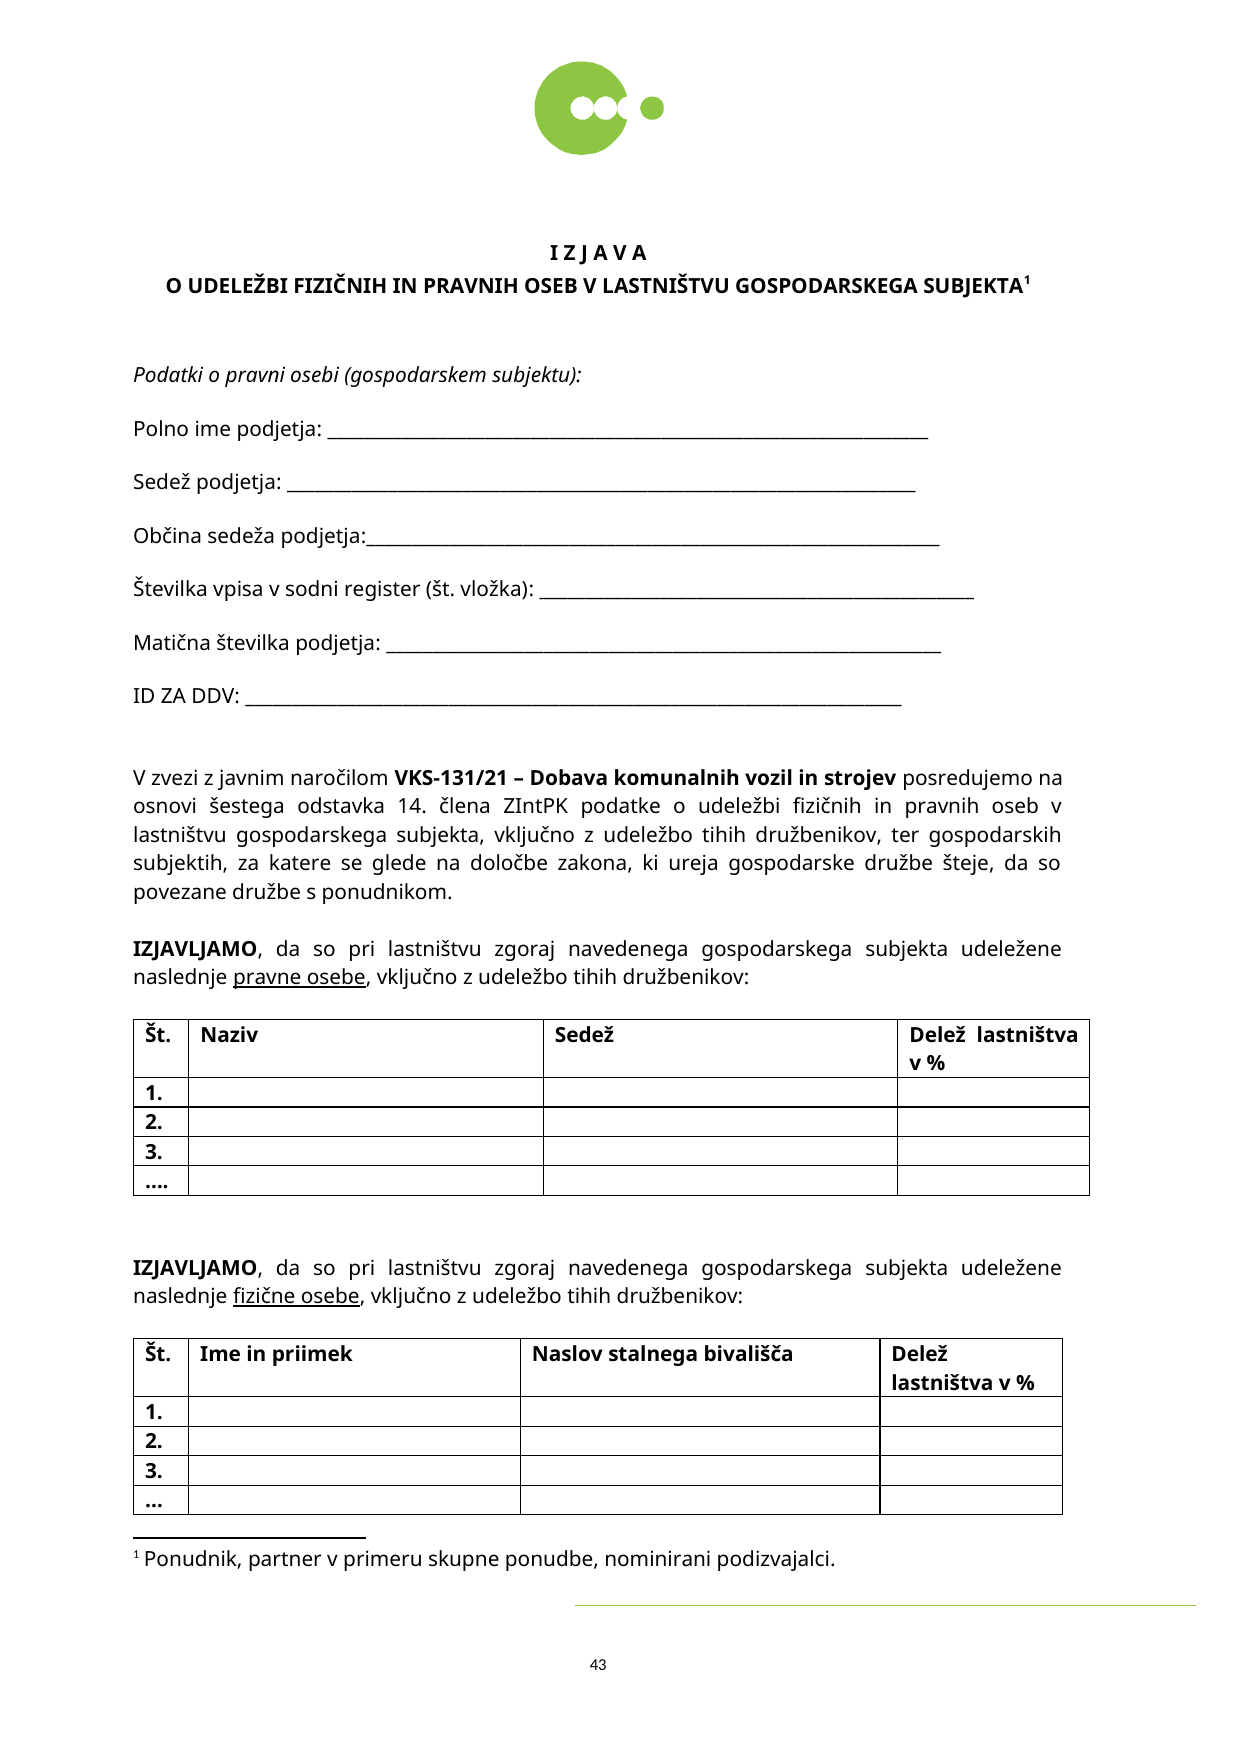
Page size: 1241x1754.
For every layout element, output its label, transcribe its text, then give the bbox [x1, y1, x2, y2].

table_cell … [134, 1486, 188, 1514]
text IZJAVLJAMO, da so pri lastništvu zgoraj navedenega gospodarskega subjekta udeležene naslednje fizične osebe, vključno z udeležbo tihih družbenikov: [133, 1253, 1063, 1310]
table_header Št. [134, 1020, 188, 1077]
table_cell [189, 1486, 520, 1514]
text I Z J A V A [133, 238, 1063, 267]
table_header Naziv [189, 1020, 543, 1077]
table_cell 1. [134, 1397, 188, 1426]
table_cell [189, 1078, 543, 1106]
text Občina sedeža podjetja:______________________________________________________________ [133, 521, 1063, 549]
table_cell [189, 1427, 520, 1455]
table_cell [898, 1137, 1089, 1165]
table_cell …. [134, 1166, 188, 1195]
table_cell 2. [134, 1427, 188, 1455]
text Polno ime podjetja: _________________________________________________________________ [133, 414, 1063, 442]
table_cell [521, 1397, 879, 1426]
table_cell [189, 1166, 543, 1195]
table_cell [544, 1078, 897, 1106]
table_cell 3. [134, 1456, 188, 1484]
table_cell 1. [134, 1078, 188, 1106]
table_cell [544, 1166, 897, 1195]
table_cell [189, 1397, 520, 1426]
text Sedež podjetja: ____________________________________________________________________ [133, 467, 1063, 496]
table_header Sedež [544, 1020, 897, 1077]
table_cell [544, 1137, 897, 1165]
table_header Št. [134, 1339, 188, 1396]
table_cell [521, 1456, 879, 1484]
table_cell [189, 1456, 520, 1484]
table_cell [189, 1137, 543, 1165]
table_cell [898, 1108, 1089, 1136]
text ID ZA DDV: _______________________________________________________________________ [133, 681, 1063, 710]
table_cell [544, 1108, 897, 1136]
text IZJAVLJAMO, da so pri lastništvu zgoraj navedenega gospodarskega subjekta udeležene naslednje pravne osebe, vključno z udeležbo tihih družbenikov: [133, 934, 1063, 991]
table_header Delež lastništva v % [881, 1339, 1062, 1396]
table_header Naslov stalnega bivališča [521, 1339, 879, 1396]
text Številka vpisa v sodni register (št. vložka): _______________________________________________ [133, 574, 1063, 603]
text V zvezi z javnim naročilom VKS-131/21 – Dobava komunalnih vozil in strojev posredujemo na osnovi šestega odstavka 14. člena ZIntPK podatke o udeležbi fizičnih in pravnih oseb v lastništvu gospodarskega subjekta, vključno z udeležbo tihih družbenikov, ter gospodarskih subjektih, za katere se glede na določbe zakona, ki ureja gospodarske družbe šteje, da so povezane družbe s ponudnikom. [133, 763, 1063, 905]
table_cell [881, 1456, 1062, 1484]
table_cell [521, 1427, 879, 1455]
table_cell [898, 1166, 1089, 1195]
table_cell [898, 1078, 1089, 1106]
table_cell [881, 1397, 1062, 1426]
table_cell [189, 1108, 543, 1136]
text Matična številka podjetja: ____________________________________________________________ [133, 628, 1063, 656]
table_cell [881, 1427, 1062, 1455]
text O UDELEŽBI FIZIČNIH IN PRAVNIH OSEB V LASTNIŠTVU GOSPODARSKEGA SUBJEKTA [133, 271, 1063, 299]
text Podatki o pravni osebi (gospodarskem subjektu): [133, 361, 1063, 389]
table_header Delež lastništva v % [898, 1020, 1089, 1077]
table_cell [521, 1486, 879, 1514]
table_cell [881, 1486, 1062, 1514]
table_cell 2. [134, 1108, 188, 1136]
table_cell 3. [134, 1137, 188, 1165]
table_header Ime in priimek [189, 1339, 520, 1396]
